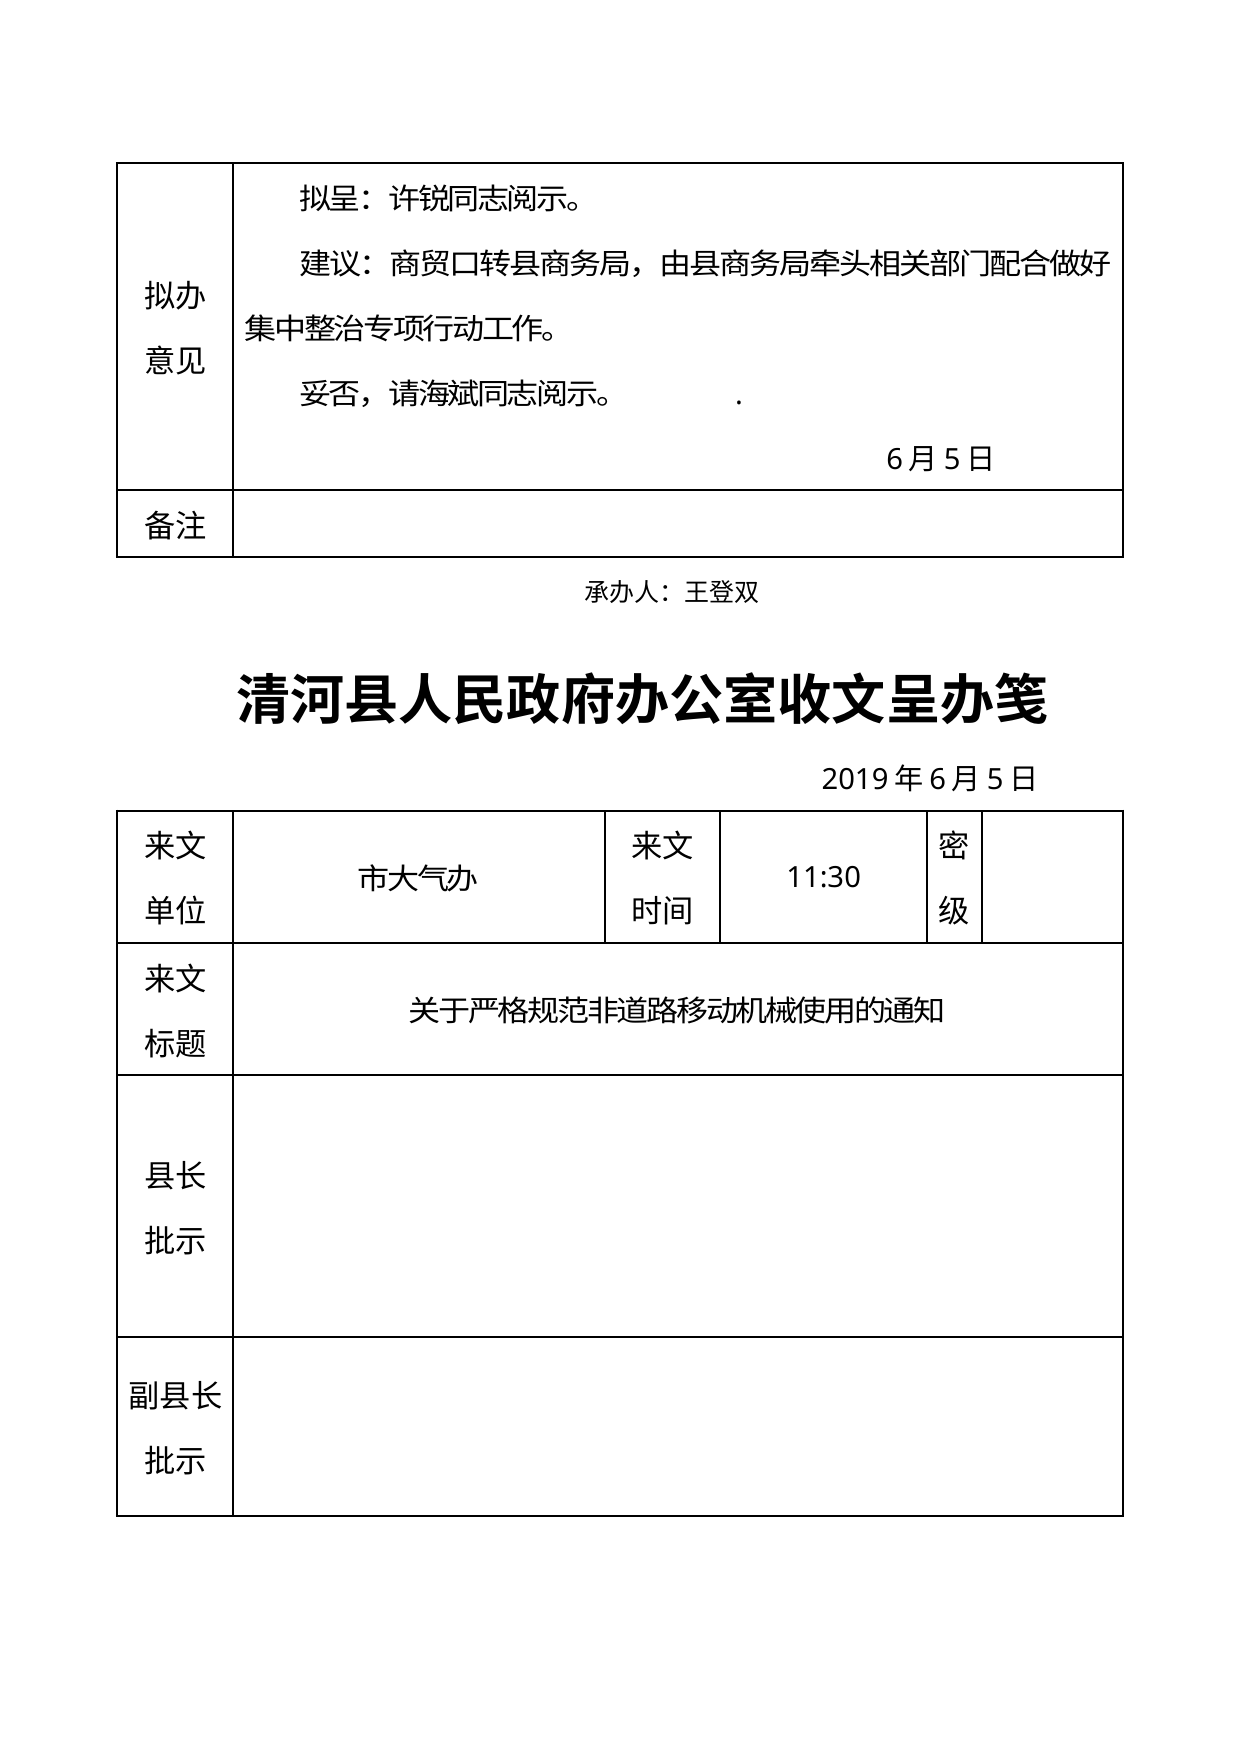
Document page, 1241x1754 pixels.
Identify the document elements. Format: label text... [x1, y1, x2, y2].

text 清河县人民政府办公室收文呈办笺 [187, 647, 1053, 744]
table_header 来文时间 [606, 812, 719, 942]
text 2019年6月5日 [187, 744, 1038, 809]
table_cell 拟呈：许锐同志阅示。 建议：商贸口转县商务局，由县商务局牵头相关部门配合做好集中整治专项行动工作。 妥否，请海斌同志阅示。 . 6月5日 [234, 164, 1122, 489]
table_header 市大气办 [234, 812, 604, 942]
table_cell 来文 标题 [118, 944, 232, 1074]
table_cell 拟办 意见 [118, 164, 232, 489]
table_cell 副县长 批示 [118, 1338, 232, 1514]
table_cell [234, 1076, 1122, 1336]
table_header 来文 单位 [118, 812, 232, 942]
table_cell [234, 491, 1122, 556]
table_cell 县长 批示 [118, 1076, 232, 1336]
text 承办人：王登双 [187, 558, 994, 623]
table_header 11:30 [721, 812, 926, 942]
table_cell [234, 1338, 1122, 1514]
table_header [983, 812, 1122, 942]
table_header 密级 [928, 812, 981, 942]
table_cell 关于严格规范非道路移动机械使用的通知 [234, 944, 1122, 1074]
table_cell 备注 [118, 491, 232, 556]
